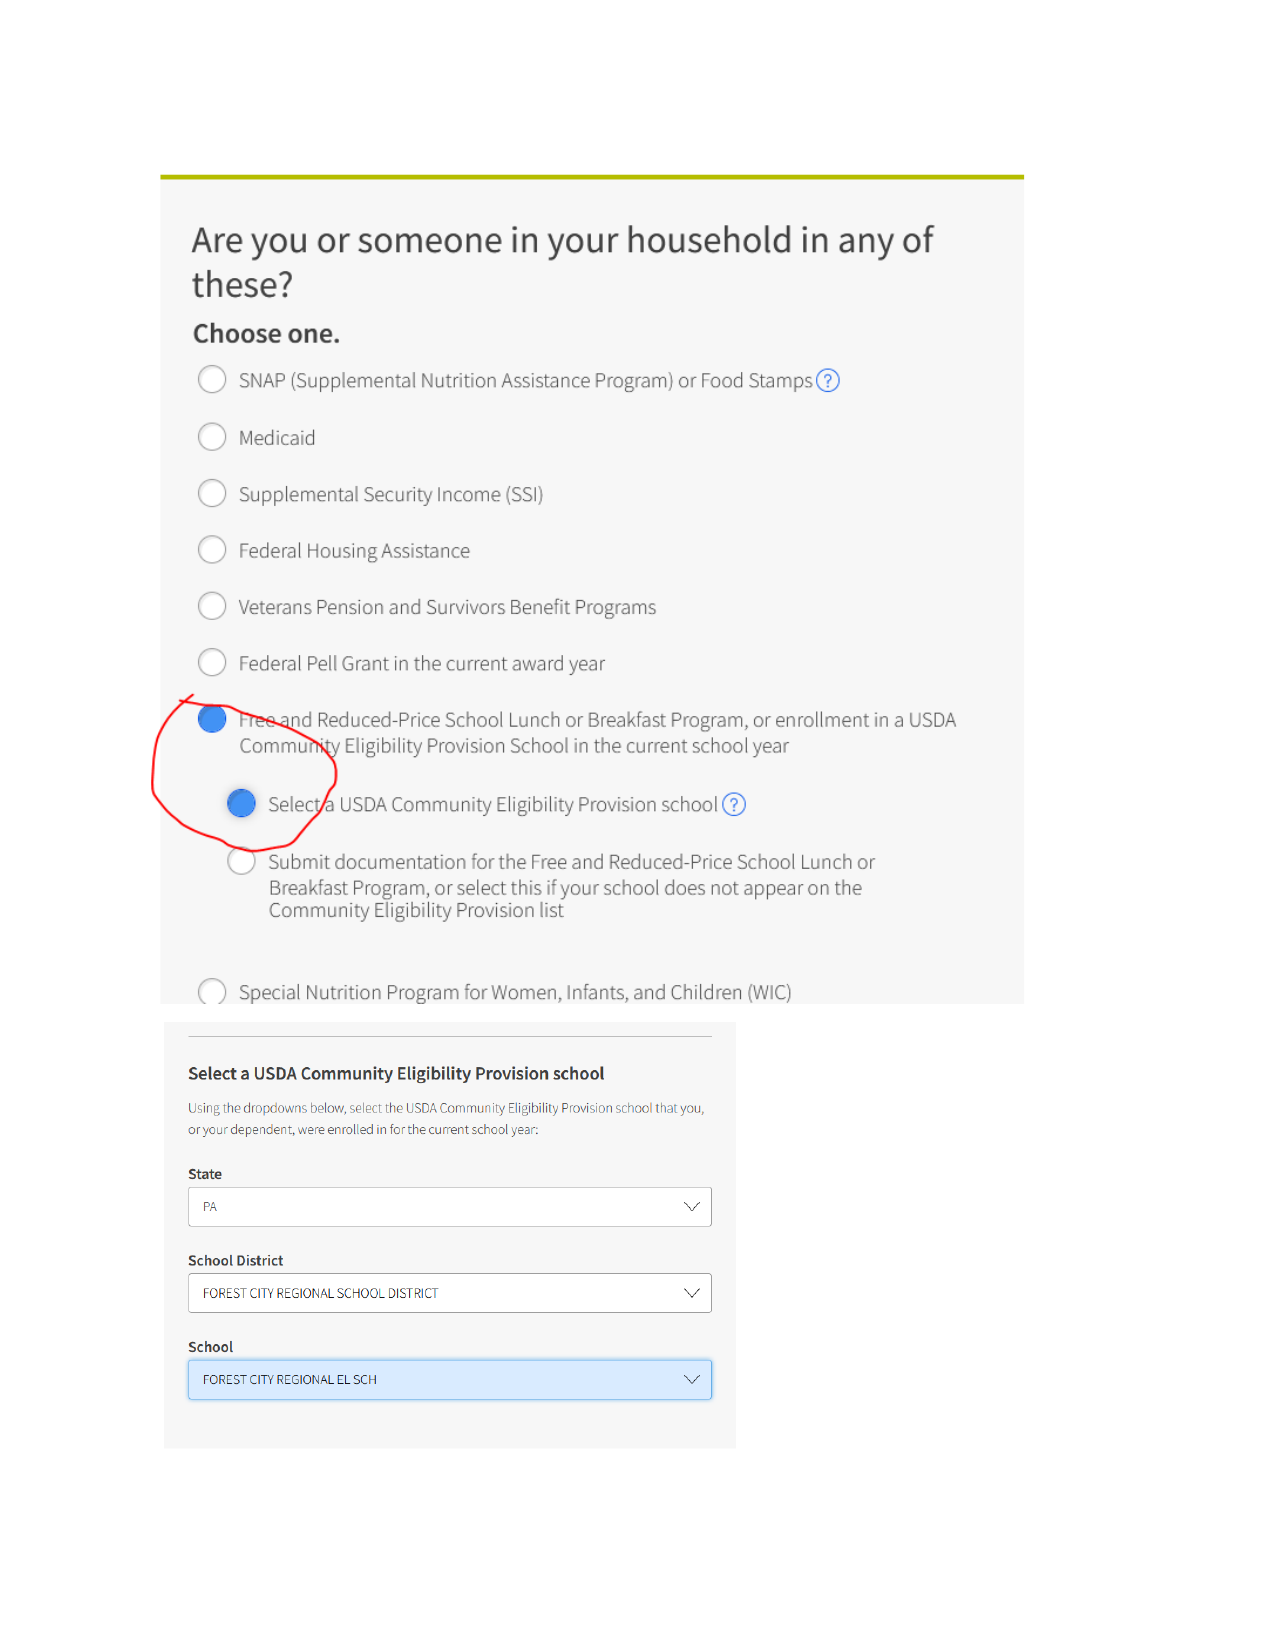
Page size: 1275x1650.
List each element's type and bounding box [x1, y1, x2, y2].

picture [150, 1022, 794, 1458]
picture [150, 150, 1025, 1004]
